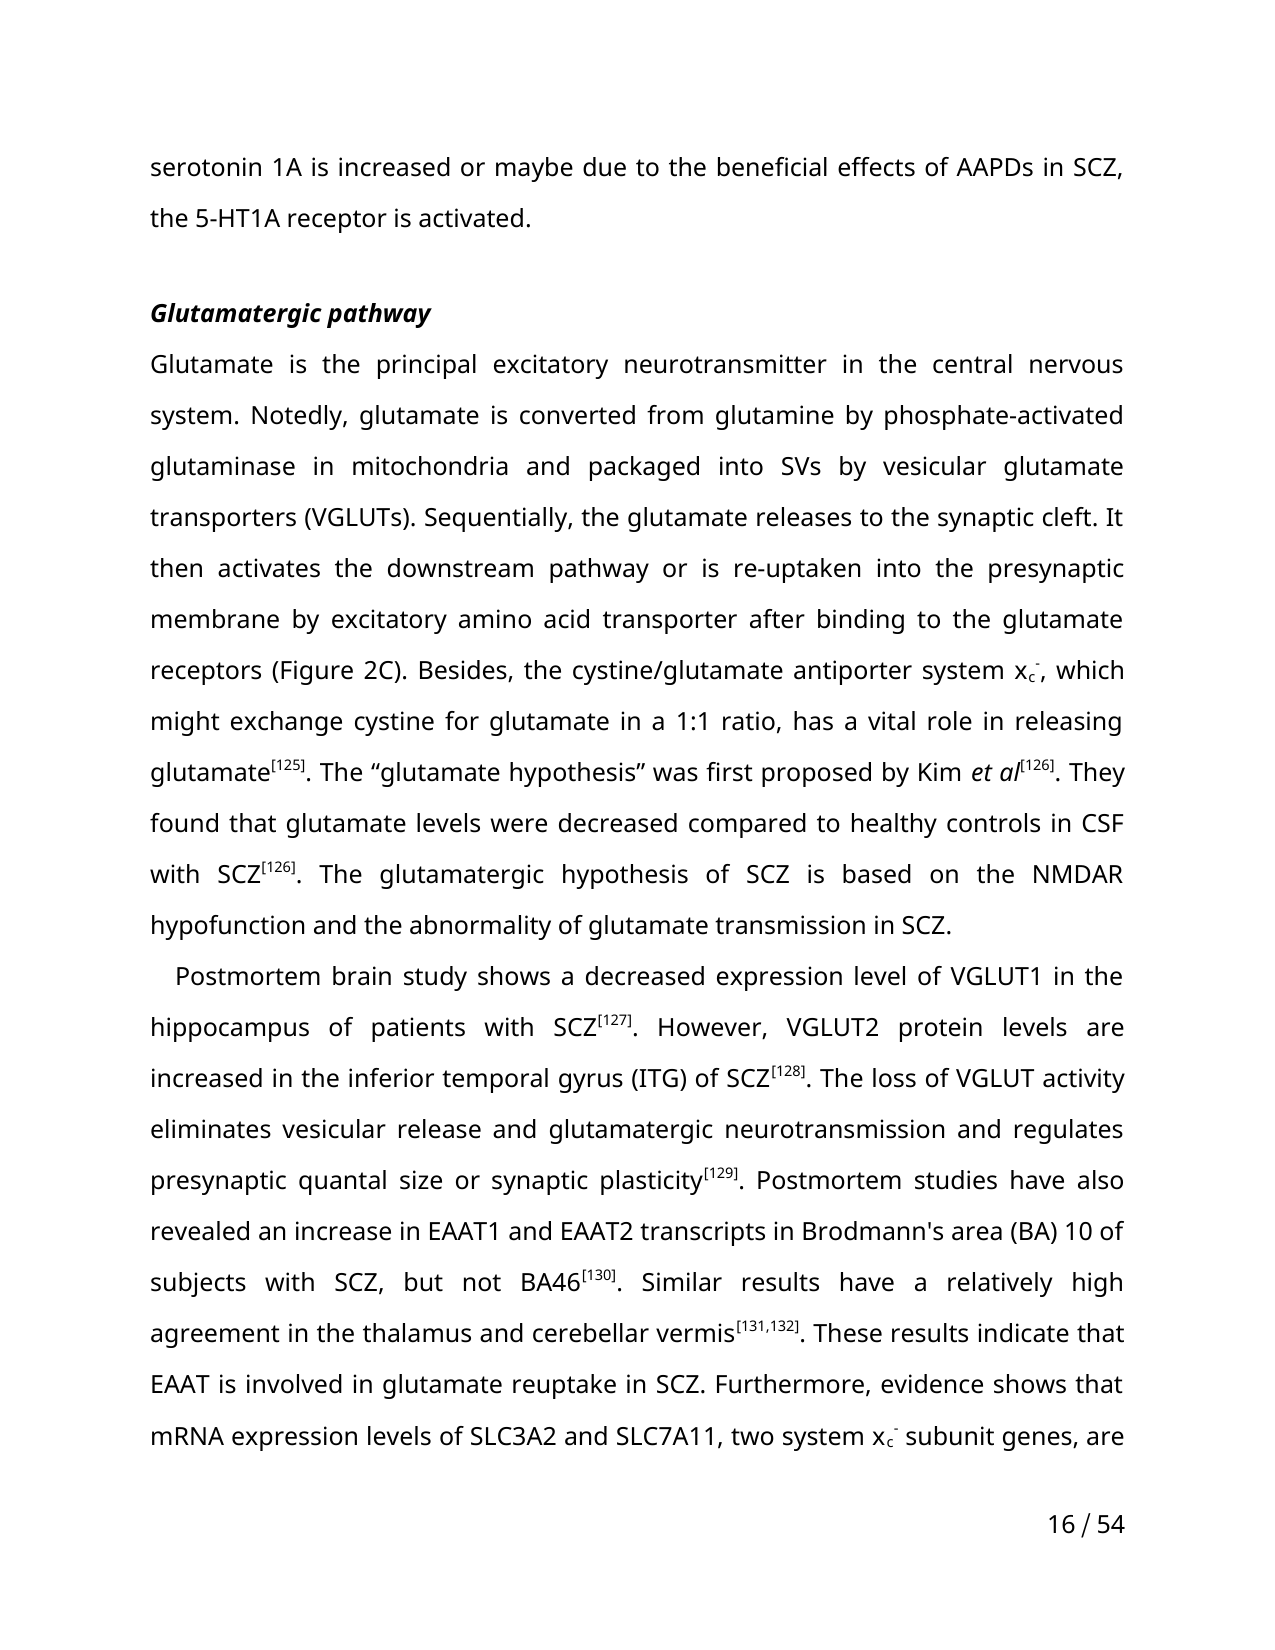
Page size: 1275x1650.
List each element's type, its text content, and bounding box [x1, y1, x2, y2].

text Glutamate is the principal excitatory neurotransmitter in the central nervous system. Notedly, glutamate is converted from glutamine by phosphate-activated glutaminase in mitochondria and packaged into SVs by vesicular glutamate transporters (VGLUTs). Sequentially, the glutamate releases to the synaptic cleft. It then activates the downstream pathway or is re-uptaken into the presynaptic membrane by excitatory amino acid transporter after binding to the glutamate receptors (Figure 2C). Besides, the cystine/glutamate antiporter system xc-, which might exchange cystine for glutamate in a 1:1 ratio, has a vital role in releasing glutamate[125]. The “glutamate hypothesis” was first proposed by Kim et al[126]. They found that glutamate levels were decreased compared to healthy controls in CSF with SCZ[126]. The glutamatergic hypothesis of SCZ is based on the NMDAR hypofunction and the abnormality of glutamate transmission in SCZ. [150, 346, 1125, 942]
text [150, 150, 1125, 235]
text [150, 959, 1125, 1452]
text Glutamatergic pathway [150, 295, 1125, 329]
